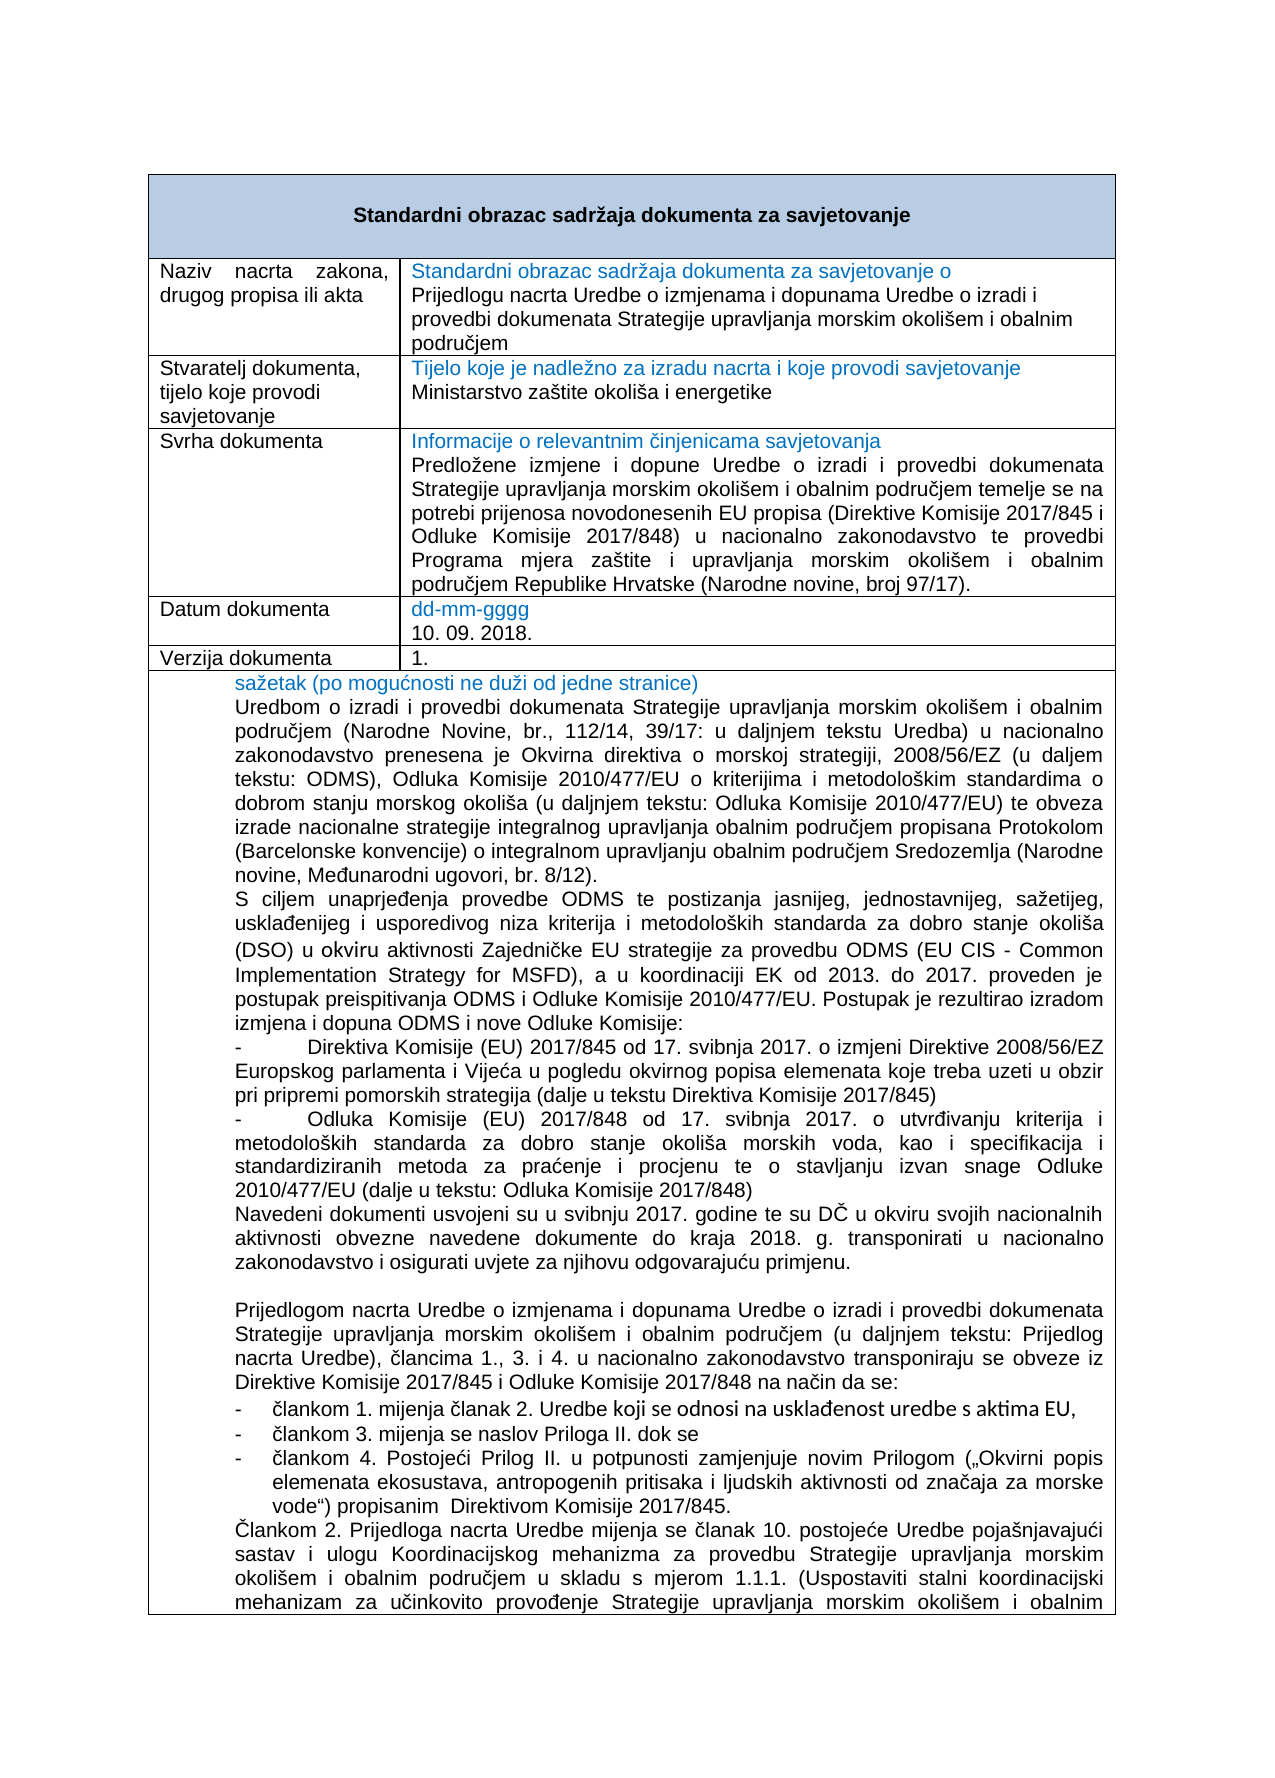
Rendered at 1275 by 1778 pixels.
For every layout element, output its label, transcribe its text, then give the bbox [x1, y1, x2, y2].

table_cell Standardni obrazac sadržaja dokumenta za savjetovanje o Prijedlogu nacrta Uredbe o izmjenama i dopunama Uredbe o izradi i provedbi dokumenata Strategije upravljanja morskim okolišem i obalnim područjem [401, 259, 1115, 354]
table_cell Informacije o relevantnim činjenicama savjetovanja Predložene izmjene i dopune Uredbe o izradi i provedbi dokumenata Strategije upravljanja morskim okolišem i obalnim područjem temelje se na potrebi prijenosa novodonesenih EU propisa (Direktive Komisije 2017/845 i Odluke Komisije 2017/848) u nacionalno zakonodavstvo te provedbi Programa mjera zaštite i upravljanja morskim okolišem i obalnim područjem Republike Hrvatske (Narodne novine, broj 97/17). [401, 429, 1115, 596]
table_cell 1. [401, 646, 1115, 670]
table_cell dd-mm-gggg 10. 09. 2018. [401, 597, 1115, 645]
table_cell Verzija dokumenta [149, 646, 399, 670]
table_cell Svrha dokumenta [149, 429, 399, 596]
table_cell Datum dokumenta [149, 597, 399, 645]
table_cell Naziv nacrta zakona, drugog propisa ili akta [149, 259, 399, 354]
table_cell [149, 671, 1115, 1614]
table_cell Tijelo koje je nadležno za izradu nacrta i koje provodi savjetovanje Ministarstvo zaštite okoliša i energetike [401, 356, 1115, 427]
table_cell Stvaratelj dokumenta, tijelo koje provodi savjetovanje [149, 356, 399, 427]
table_header Standardni obrazac sadržaja dokumenta za savjetovanje [149, 175, 1115, 258]
